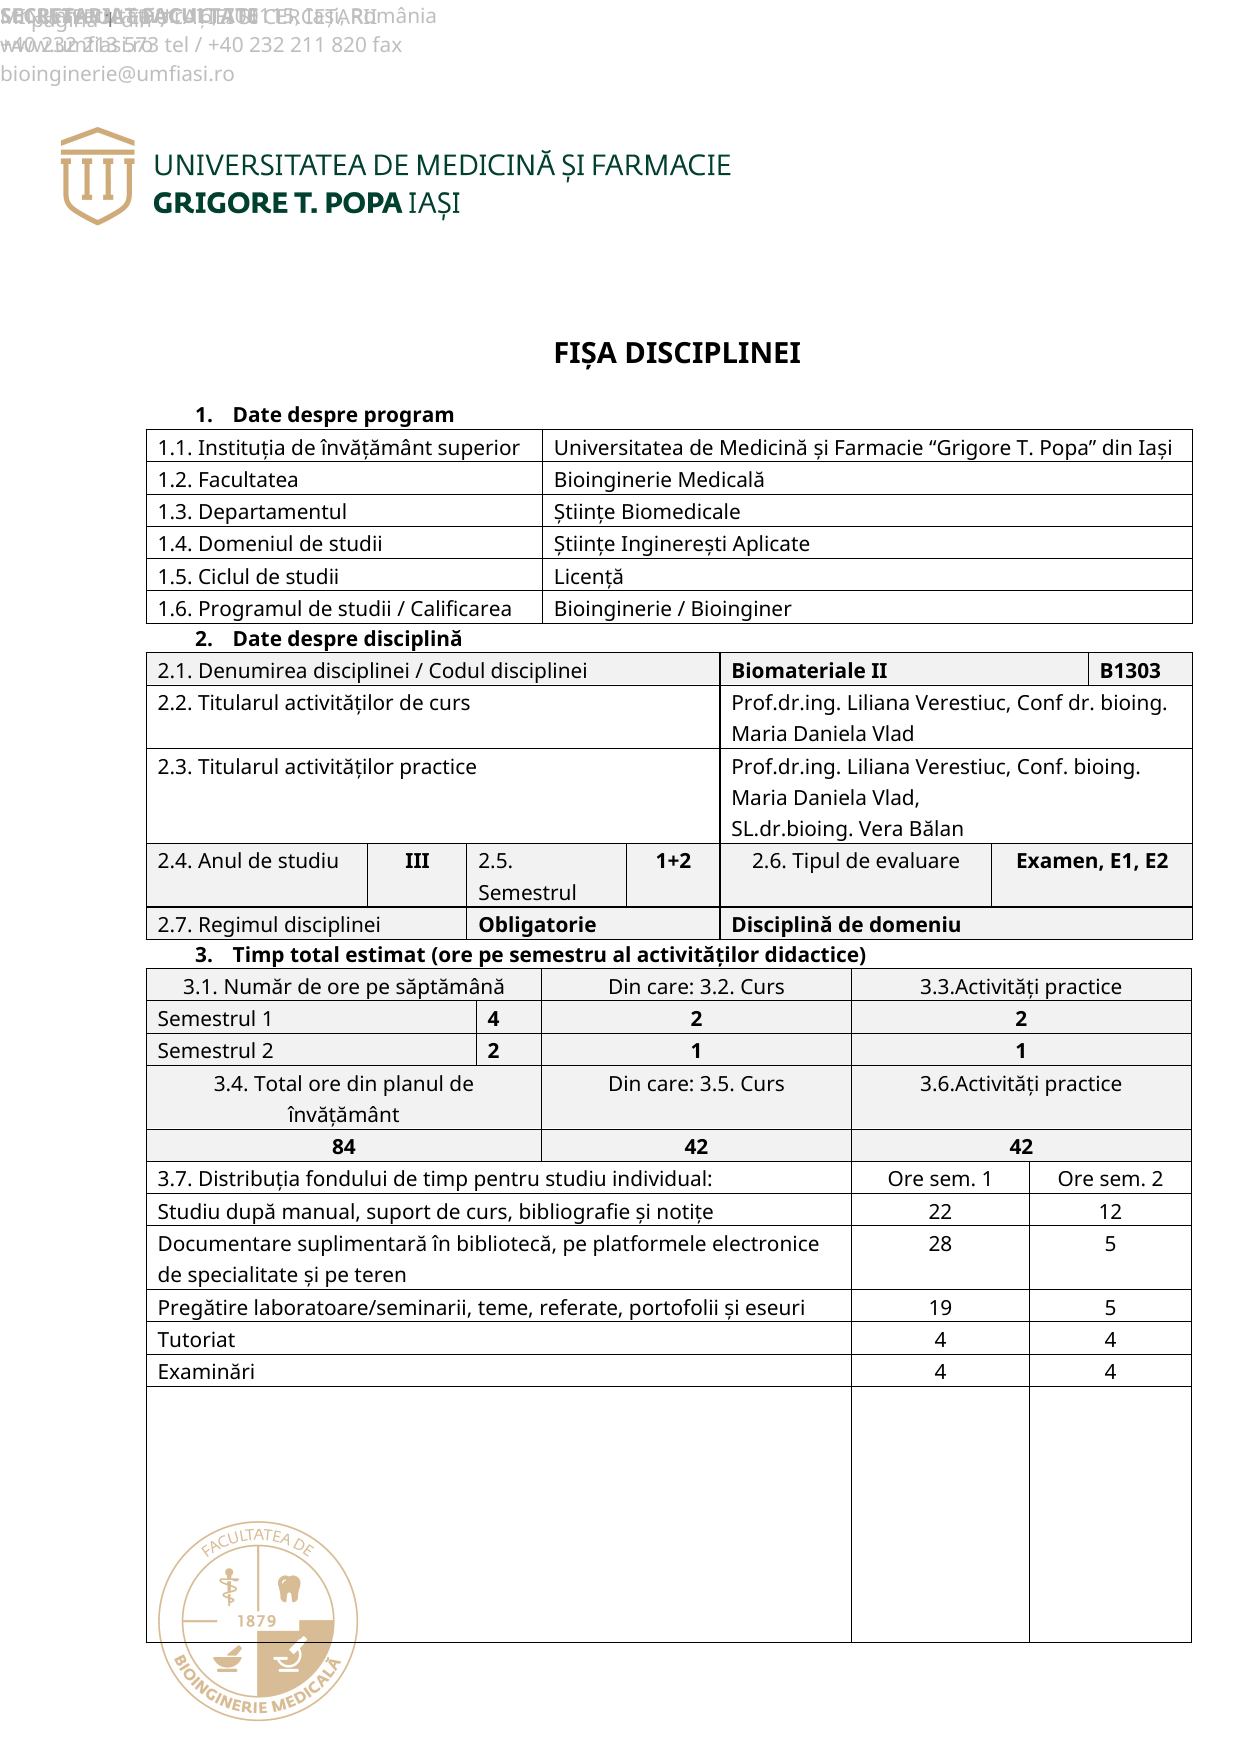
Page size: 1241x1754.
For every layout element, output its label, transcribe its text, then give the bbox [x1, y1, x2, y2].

table_cell 1 [852, 1034, 1191, 1065]
picture [59, 125, 157, 227]
table_cell 1 [542, 1034, 851, 1065]
table_cell 4 [852, 1355, 1029, 1386]
table_cell [852, 1387, 1029, 1642]
table_cell Examinări [147, 1355, 851, 1386]
table_cell Ore sem. 2 [1030, 1162, 1191, 1193]
table_cell 4 [1030, 1322, 1191, 1353]
table_cell Studiu după manual, suport de curs, bibliografie și notițe [147, 1194, 851, 1225]
table_cell Prof.dr.ing. Liliana Verestiuc, Conf. bioing. Maria Daniela Vlad, SL.dr.bioing. Vera Bălan [721, 749, 1192, 843]
table_cell 19 [852, 1290, 1029, 1321]
table_cell 2 [477, 1034, 541, 1065]
table_cell Semestrul 2 [147, 1034, 476, 1065]
table_cell 22 [852, 1194, 1029, 1225]
table_cell 5 [1030, 1290, 1191, 1321]
table_cell 42 [852, 1130, 1191, 1161]
table_cell 4 [477, 1001, 541, 1033]
table_cell 3.7. Distribuția fondului de timp pentru studiu individual: [147, 1162, 851, 1193]
table_cell III [368, 844, 466, 906]
table_cell 2.6. Tipul de evaluare [721, 844, 991, 906]
table_cell 28 [852, 1226, 1029, 1289]
table_header 3.1. Număr de ore pe săptămână [147, 969, 541, 1000]
table_cell Semestrul 1 [147, 1001, 476, 1033]
table_cell 2.7. Regimul disciplinei [147, 908, 466, 939]
table_cell 2.5. Semestrul [467, 844, 626, 906]
table_cell 5 [1030, 1226, 1191, 1289]
table_cell 1+2 [627, 844, 719, 906]
table_cell 4 [852, 1322, 1029, 1353]
table_cell 3.4. Total ore din planul de învățământ [147, 1066, 541, 1128]
table_cell 42 [542, 1130, 851, 1161]
table_cell Prof.dr.ing. Liliana Verestiuc, Conf dr. bioing. Maria Daniela Vlad [721, 686, 1192, 748]
list Date despre program [195, 401, 1181, 429]
table_cell Ore sem. 1 [852, 1162, 1029, 1193]
table_cell [1030, 1387, 1191, 1642]
table_cell 2.4. Anul de studiu [147, 844, 367, 906]
table_cell 4 [1030, 1355, 1191, 1386]
table_cell 12 [1030, 1194, 1191, 1225]
table_cell 3.6.Activități practice [852, 1066, 1191, 1128]
table_header Biomateriale II [721, 653, 1088, 684]
table_cell Tutoriat [147, 1322, 851, 1353]
table_cell Documentare suplimentară în bibliotecă, pe platformele electronice de specialitate și pe teren [147, 1226, 851, 1289]
picture [157, 1643, 359, 1722]
table_header Din care: 3.2. Curs [542, 969, 851, 1000]
table_cell 2 [852, 1001, 1191, 1033]
table_cell Din care: 3.5. Curs [542, 1066, 851, 1128]
table_cell Obligatorie [467, 908, 719, 939]
table_cell Examen, E1, E2 [992, 844, 1192, 906]
table_header 2.1. Denumirea disciplinei / Codul disciplinei [147, 653, 719, 684]
list Timp total estimat (ore pe semestru al activităților didactice) [195, 940, 1181, 968]
table_cell 2.3. Titularul activităţilor practice [147, 749, 719, 843]
table_cell 2 [542, 1001, 851, 1033]
table_cell Disciplină de domeniu [721, 908, 1192, 939]
table_cell 84 [147, 1130, 541, 1161]
list Date despre disciplină [195, 624, 1181, 652]
table_header B1303 [1089, 653, 1192, 684]
text FIŞA DISCIPLINEI [157, 102, 1181, 369]
table_cell 2.2. Titularul activităților de curs [147, 686, 719, 748]
table_cell Pregătire laboratoare/seminarii, teme, referate, portofolii și eseuri [147, 1290, 851, 1321]
table_header 3.3.Activități practice [852, 969, 1191, 1000]
table_cell Alte activități [147, 1387, 851, 1642]
